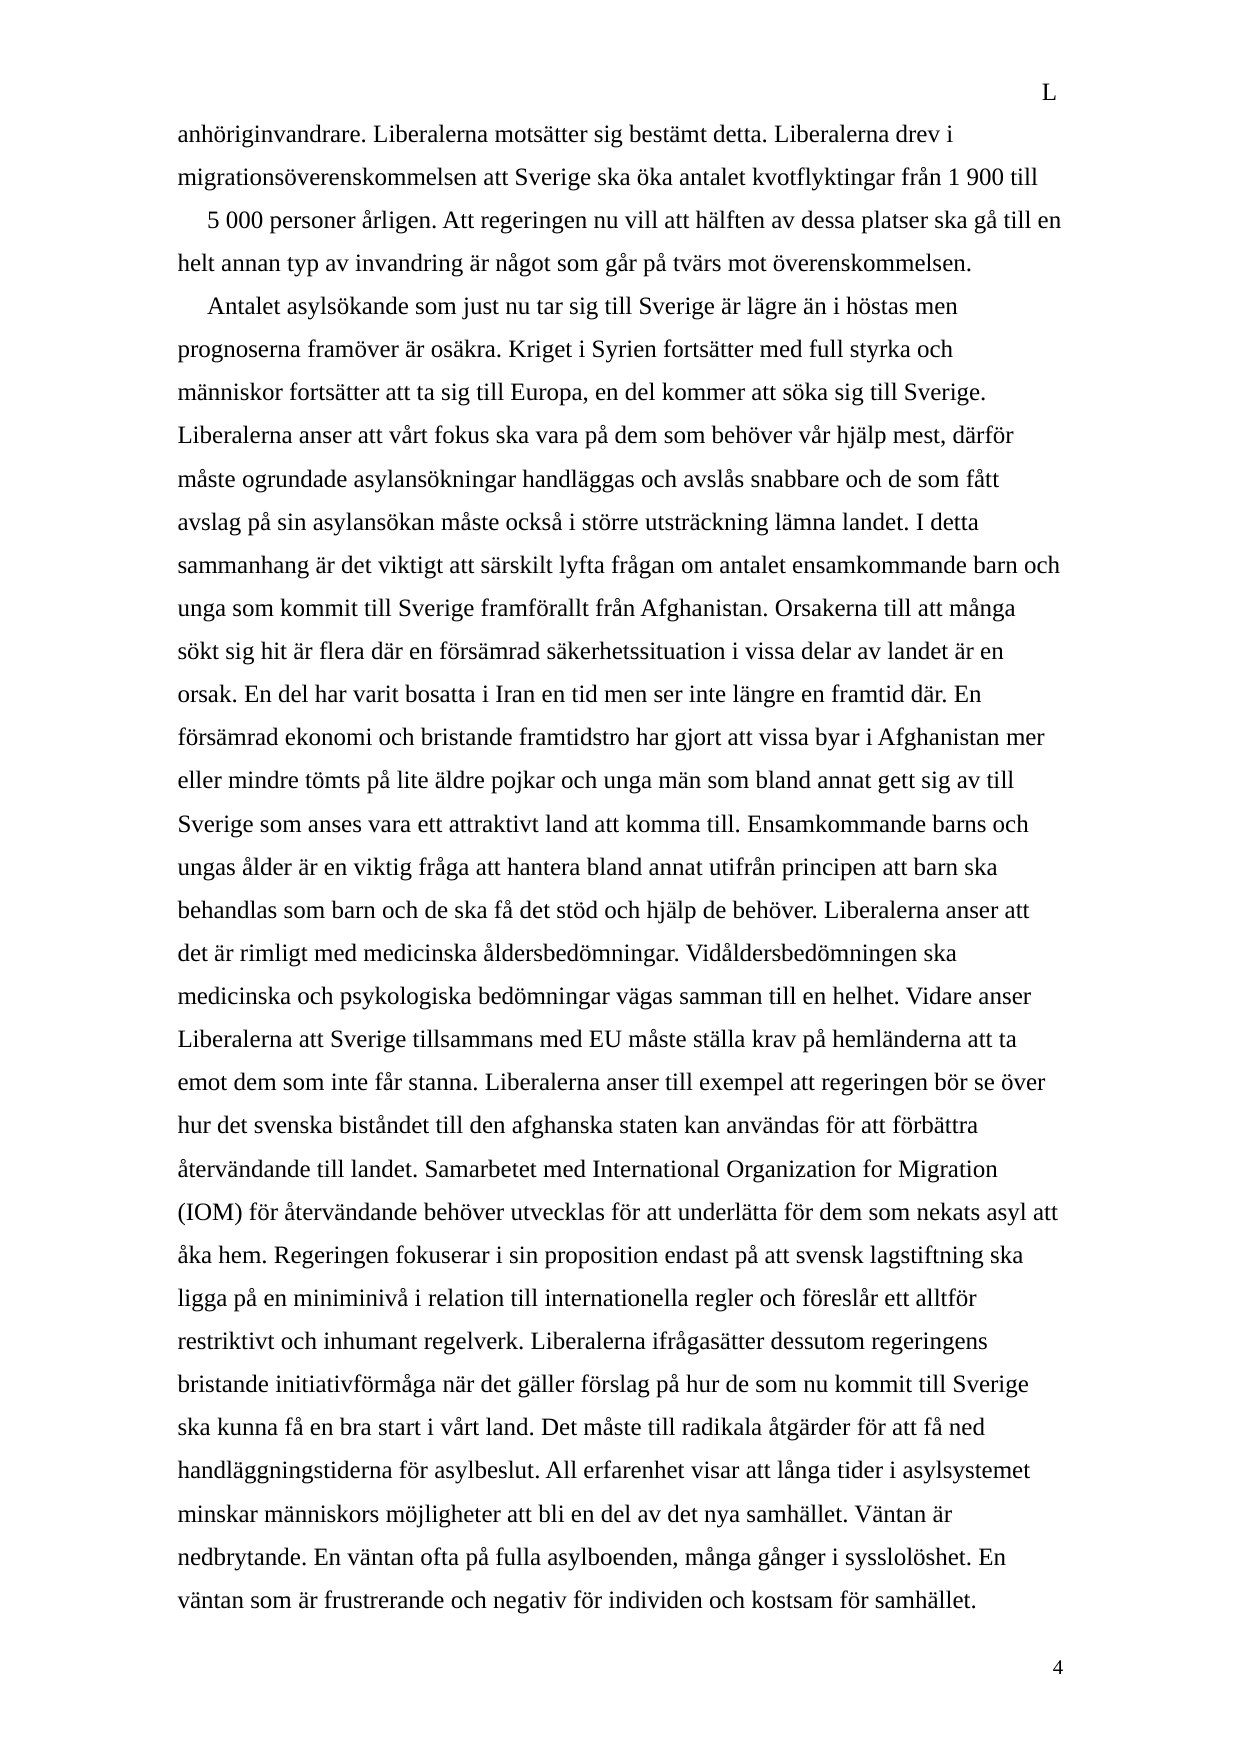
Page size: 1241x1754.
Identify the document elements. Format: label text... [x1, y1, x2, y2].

text 5 000 personer årligen. Att regeringen nu vill att hälften av dessa platser ska gå till en helt annan typ av invandring är något som går på tvärs mot överenskommelsen. [177, 205, 1063, 277]
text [177, 119, 1063, 191]
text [177, 291, 1063, 1614]
